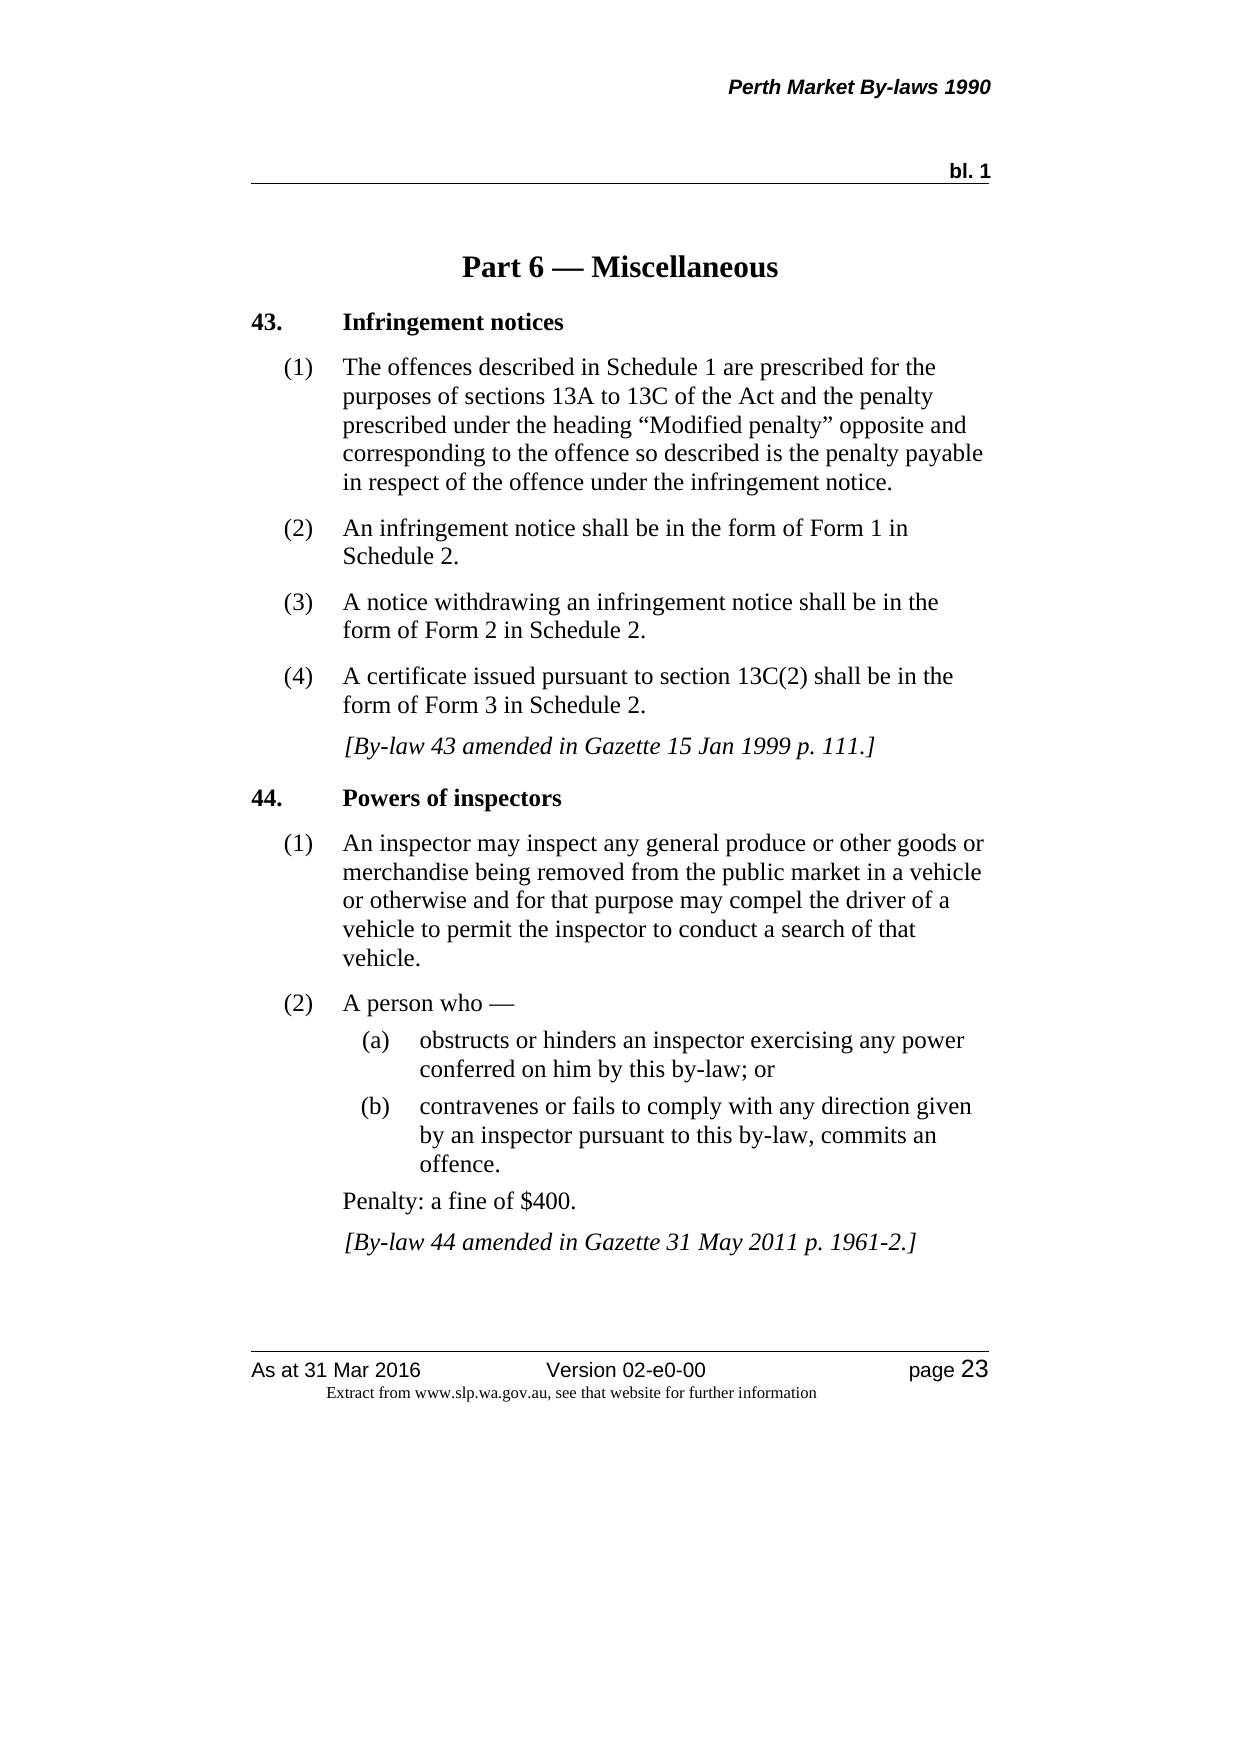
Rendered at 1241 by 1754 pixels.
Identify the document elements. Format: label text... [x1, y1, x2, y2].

subtitle 43. Infringement notices [251, 307, 989, 336]
text Penalty: a fine of $400. [251, 1186, 989, 1215]
text (b) contravenes or fails to comply with any direction given by an inspector pursuant to this by-law, commits an offence. [251, 1091, 989, 1178]
subtitle Part 6 — Miscellaneous [251, 248, 989, 284]
text (1) The offences described in Schedule 1 are prescribed for the purposes of sections 13A to 13C of the Act and the penalty prescribed under the heading “Modified penalty” opposite and corresponding to the offence so described is the penalty payable in respect of the offence under the infringement notice. [251, 352, 989, 496]
text [By-law 44 amended in Gazette 31 May 2011 p. 1961-2.] [251, 1227, 989, 1256]
text (4) A certificate issued pursuant to section 13C(2) shall be in the form of Form 3 in Schedule 2. [251, 661, 989, 718]
text (3) A notice withdrawing an infringement notice shall be in the form of Form 2 in Schedule 2. [251, 587, 989, 644]
text [By-law 43 amended in Gazette 15 Jan 1999 p. 111.] [251, 731, 989, 760]
text (2) An infringement notice shall be in the form of Form 1 in Schedule 2. [251, 513, 989, 570]
text (1) An inspector may inspect any general produce or other goods or merchandise being removed from the public market in a vehicle or otherwise and for that purpose may compel the driver of a vehicle to permit the inspector to conduct a search of that vehicle. [251, 828, 989, 972]
text (a) obstructs or hinders an inspector exercising any power conferred on him by this by-law; or [251, 1026, 989, 1083]
subtitle 44. Powers of inspectors [251, 783, 989, 811]
text (2) A person who — [251, 988, 989, 1017]
